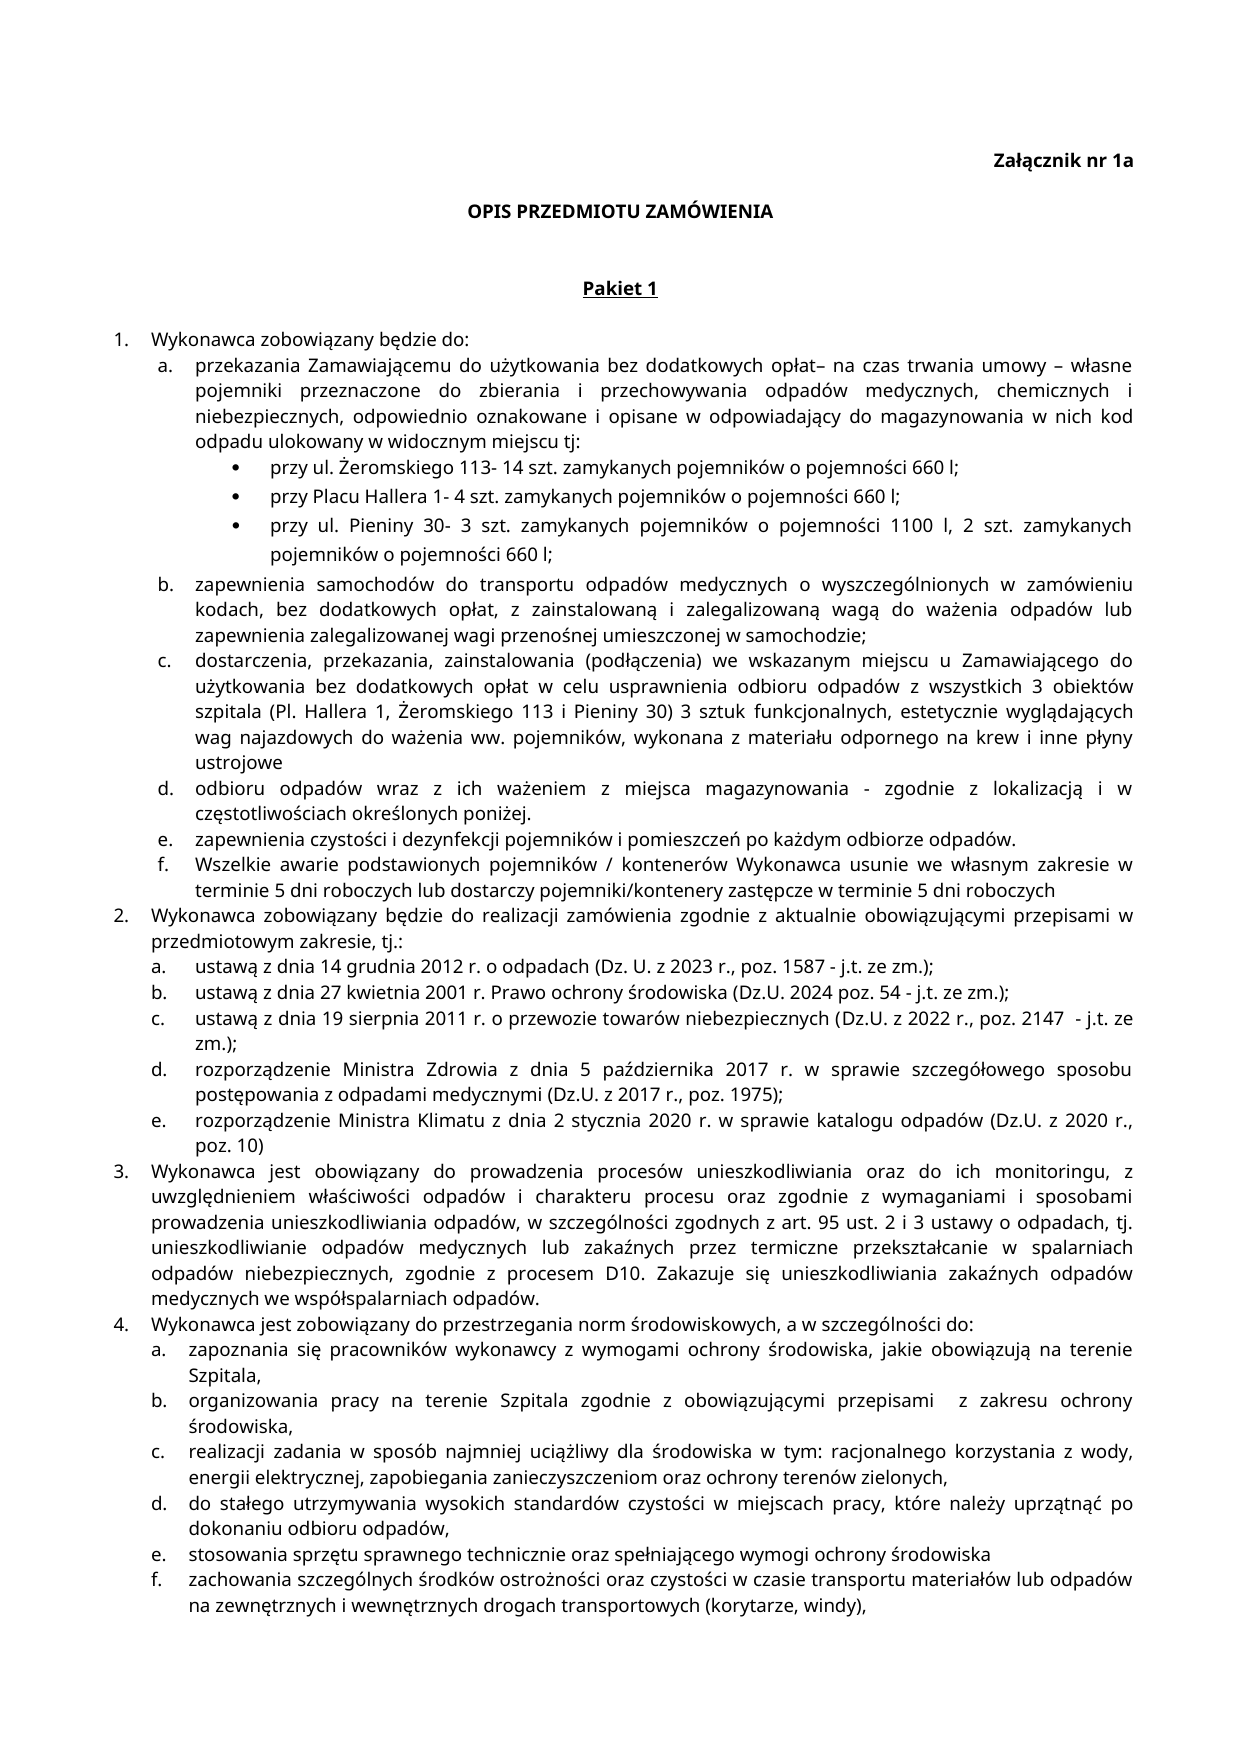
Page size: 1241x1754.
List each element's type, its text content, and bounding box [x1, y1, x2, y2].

list rozporządzenie Ministra Klimatu z dnia 2 stycznia 2020 r. w sprawie katalogu odpadów (Dz.U. z 2020 r., poz. 10) [151, 1107, 1134, 1158]
list Wykonawca zobowiązany będzie do realizacji zamówienia zgodnie z aktualnie obowiązującymi przepisami w przedmiotowym zakresie, tj.: [113, 903, 1134, 954]
list Wykonawca jest obowiązany do prowadzenia procesów unieszkodliwiania oraz do ich monitoringu, z uwzględnieniem właściwości odpadów i charakteru procesu oraz zgodnie z wymaganiami i sposobami prowadzenia unieszkodliwiania odpadów, w szczególności zgodnych z art. 95 ust. 2 i 3 ustawy o odpadach, tj. unieszkodliwianie odpadów medycznych lub zakaźnych przez termiczne przekształcanie w spalarniach odpadów niebezpiecznych, zgodnie z procesem D10. Zakazuje się unieszkodliwiania zakaźnych odpadów medycznych we współspalarniach odpadów. [113, 1158, 1134, 1311]
list przekazania Zamawiającemu do użytkowania bez dodatkowych opłat– na czas trwania umowy – własne pojemniki przeznaczone do zbierania i przechowywania odpadów medycznych, chemicznych i niebezpiecznych, odpowiednio oznakowane i opisane w odpowiadający do magazynowania w nich kod odpadu ulokowany w widocznym miejscu tj: [157, 352, 1134, 454]
list ustawą z dnia 27 kwietnia 2001 r. Prawo ochrony środowiska (Dz.U. 2024 poz. 54 - j.t. ze zm.); [151, 979, 1134, 1005]
list realizacji zadania w sposób najmniej uciążliwy dla środowiska w tym: racjonalnego korzystania z wody, energii elektrycznej, zapobiegania zanieczyszczeniom oraz ochrony terenów zielonych, [151, 1439, 1134, 1490]
list przy ul. Żeromskiego 113- 14 szt. zamykanych pojemników o pojemności 660 l; [232, 454, 1134, 479]
list zachowania szczególnych środków ostrożności oraz czystości w czasie transportu materiałów lub odpadów na zewnętrznych i wewnętrznych drogach transportowych (korytarze, windy), [151, 1566, 1134, 1617]
list rozporządzenie Ministra Zdrowia z dnia 5 października 2017 r. w sprawie szczegółowego sposobu postępowania z odpadami medycznymi (Dz.U. z 2017 r., poz. 1975); [151, 1056, 1134, 1107]
list zapewnienia czystości i dezynfekcji pojemników i pomieszczeń po każdym odbiorze odpadów. [157, 826, 1134, 852]
list Wykonawca zobowiązany będzie do: [113, 326, 1134, 352]
list Wykonawca jest zobowiązany do przestrzegania norm środowiskowych, a w szczególności do: [113, 1311, 1134, 1337]
text OPIS PRZEDMIOTU ZAMÓWIENIA [106, 199, 1134, 224]
list dostarczenia, przekazania, zainstalowania (podłączenia) we wskazanym miejscu u Zamawiającego do użytkowania bez dodatkowych opłat w celu usprawnienia odbioru odpadów z wszystkich 3 obiektów szpitala (Pl. Hallera 1, Żeromskiego 113 i Pieniny 30) 3 sztuk funkcjonalnych, estetycznie wyglądających wag najazdowych do ważenia ww. pojemników, wykonana z materiału odpornego na krew i inne płyny ustrojowe [157, 648, 1134, 775]
list organizowania pracy na terenie Szpitala zgodnie z obowiązującymi przepisami z zakresu ochrony środowiska, [151, 1388, 1134, 1439]
text Załącznik nr 1a [106, 148, 1134, 173]
text Pakiet 1 [106, 275, 1134, 301]
list ustawą z dnia 14 grudnia 2012 r. o odpadach (Dz. U. z 2023 r., poz. 1587 - j.t. ze zm.); [151, 954, 1134, 979]
list odbioru odpadów wraz z ich ważeniem z miejsca magazynowania - zgodnie z lokalizacją i w częstotliwościach określonych poniżej. [157, 775, 1134, 826]
list Wszelkie awarie podstawionych pojemników / kontenerów Wykonawca usunie we własnym zakresie w terminie 5 dni roboczych lub dostarczy pojemniki/kontenery zastępcze w terminie 5 dni roboczych [157, 852, 1134, 903]
list przy ul. Pieniny 30- 3 szt. zamykanych pojemników o pojemności 1100 l, 2 szt. zamykanych pojemników o pojemności 660 l; [233, 512, 1134, 567]
list zapewnienia samochodów do transportu odpadów medycznych o wyszczególnionych w zamówieniu kodach, bez dodatkowych opłat, z zainstalowaną i zalegalizowaną wagą do ważenia odpadów lub zapewnienia zalegalizowanej wagi przenośnej umieszczonej w samochodzie; [157, 571, 1134, 648]
list do stałego utrzymywania wysokich standardów czystości w miejscach pracy, które należy uprzątnąć po dokonaniu odbioru odpadów, [151, 1490, 1134, 1541]
list ustawą z dnia 19 sierpnia 2011 r. o przewozie towarów niebezpiecznych (Dz.U. z 2022 r., poz. 2147 - j.t. ze zm.); [151, 1005, 1134, 1056]
list zapoznania się pracowników wykonawcy z wymogami ochrony środowiska, jakie obowiązują na terenie Szpitala, [151, 1337, 1134, 1388]
list stosowania sprzętu sprawnego technicznie oraz spełniającego wymogi ochrony środowiska [151, 1541, 1134, 1566]
list przy Placu Hallera 1- 4 szt. zamykanych pojemników o pojemności 660 l; [232, 483, 1134, 509]
